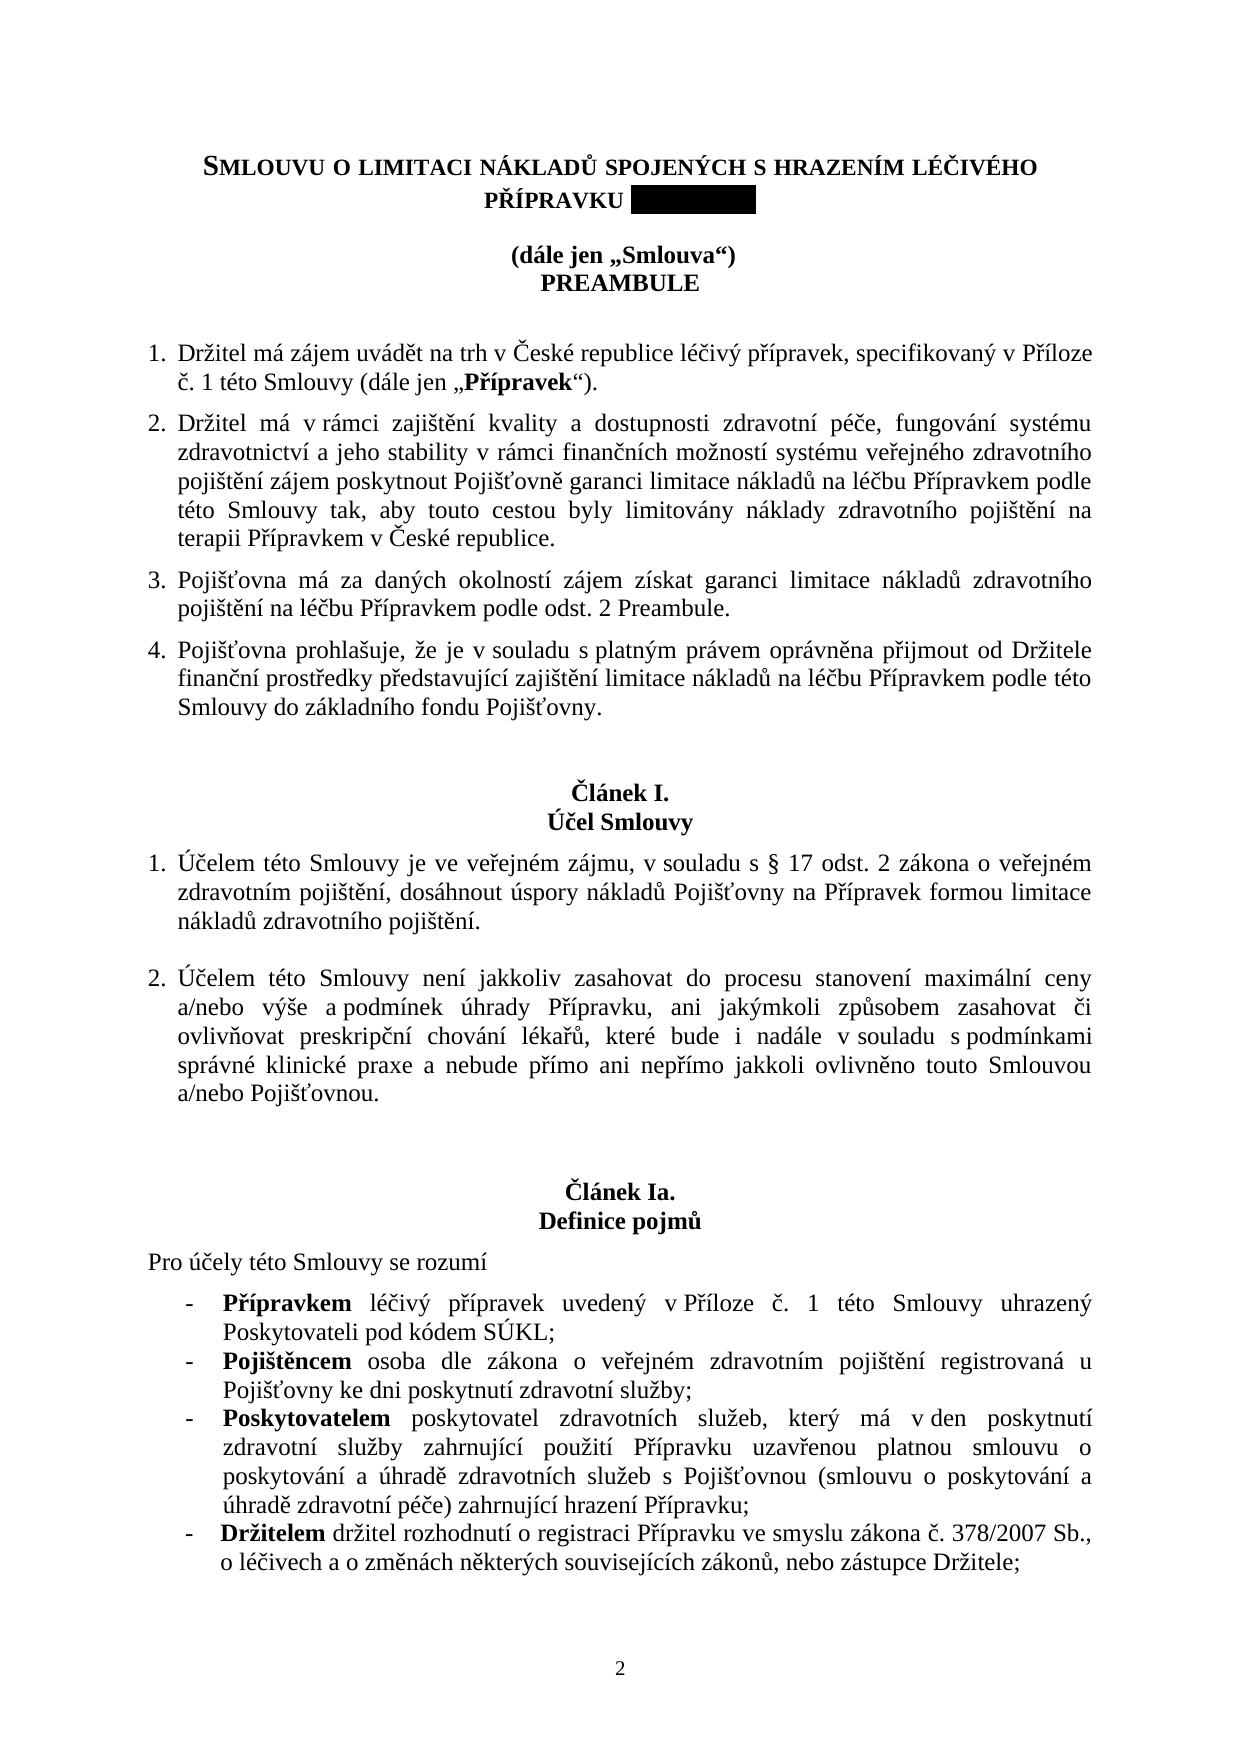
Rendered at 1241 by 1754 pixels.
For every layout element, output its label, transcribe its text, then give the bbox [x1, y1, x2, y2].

list Účelem této Smlouvy není jakkoliv zasahovat do procesu stanovení maximální ceny a/nebo výše a podmínek úhrady Přípravku, ani jakýmkoli způsobem zasahovat či ovlivňovat preskripční chování lékařů, které bude i nadále v souladu s podmínkami správné klinické praxe a nebude přímo ani nepřímo jakkoli ovlivněno touto Smlouvou a/nebo Pojišťovnou. [148, 963, 1093, 1107]
text Smlouvu o limitaci nákladů spojených s hrazením léčivého přípravku xxxxxxxxxx [148, 148, 1093, 215]
list Přípravkem léčivý přípravek uvedený v Příloze č. 1 této Smlouvy uhrazený Poskytovateli pod kódem SÚKL; [185, 1288, 1093, 1346]
list Účelem této Smlouvy je ve veřejném zájmu, v souladu s § 17 odst. 2 zákona o veřejném zdravotním pojištění, dosáhnout úspory nákladů Pojišťovny na Přípravek formou limitace nákladů zdravotního pojištění. [148, 848, 1093, 935]
text Účel Smlouvy [148, 807, 1093, 836]
list Pojištěncem osoba dle zákona o veřejném zdravotním pojištění registrovaná u Pojišťovny ke dni poskytnutí zdravotní služby; [185, 1346, 1093, 1403]
text Článek I. [148, 778, 1093, 807]
list Držitelem držitel rozhodnutí o registraci Přípravku ve smyslu zákona č. 378/2007 Sb., o léčivech a o změnách některých souvisejících zákonů, nebo zástupce Držitele; [185, 1518, 1093, 1576]
list Držitel má zájem uvádět na trh v České republice léčivý přípravek, specifikovaný v Příloze č. 1 této Smlouvy (dále jen „Přípravek“). [148, 338, 1093, 396]
text Článek Ia. [148, 1177, 1093, 1206]
list Pojišťovna má za daných okolností zájem získat garanci limitace nákladů zdravotního pojištění na léčbu Přípravkem podle odst. 2 Preambule. [148, 565, 1093, 622]
list Držitel má v rámci zajištění kvality a dostupnosti zdravotní péče, fungování systému zdravotnictví a jeho stability v rámci finančních možností systému veřejného zdravotního pojištění zájem poskytnout Pojišťovně garanci limitace nákladů na léčbu Přípravkem podle této Smlouvy tak, aby touto cestou byly limitovány náklady zdravotního pojištění na terapii Přípravkem v České republice. [148, 408, 1093, 552]
list Pojišťovna prohlašuje, že je v souladu s platným právem oprávněna přijmout od Držitele finanční prostředky představující zajištění limitace nákladů na léčbu Přípravkem podle této Smlouvy do základního fondu Pojišťovny. [148, 635, 1093, 721]
text Pro účely této Smlouvy se rozumí [148, 1247, 1093, 1276]
text (dále jen „Smlouva“) [148, 240, 1093, 268]
list Poskytovatelem poskytovatel zdravotních služeb, který má v den poskytnutí zdravotní služby zahrnující použití Přípravku uzavřenou platnou smlouvu o poskytování a úhradě zdravotních služeb s Pojišťovnou (smlouvu o poskytování a úhradě zdravotní péče) zahrnující hrazení Přípravku; [185, 1403, 1093, 1518]
text Definice pojmů [148, 1206, 1093, 1235]
text PREAMBULE [148, 268, 1093, 297]
